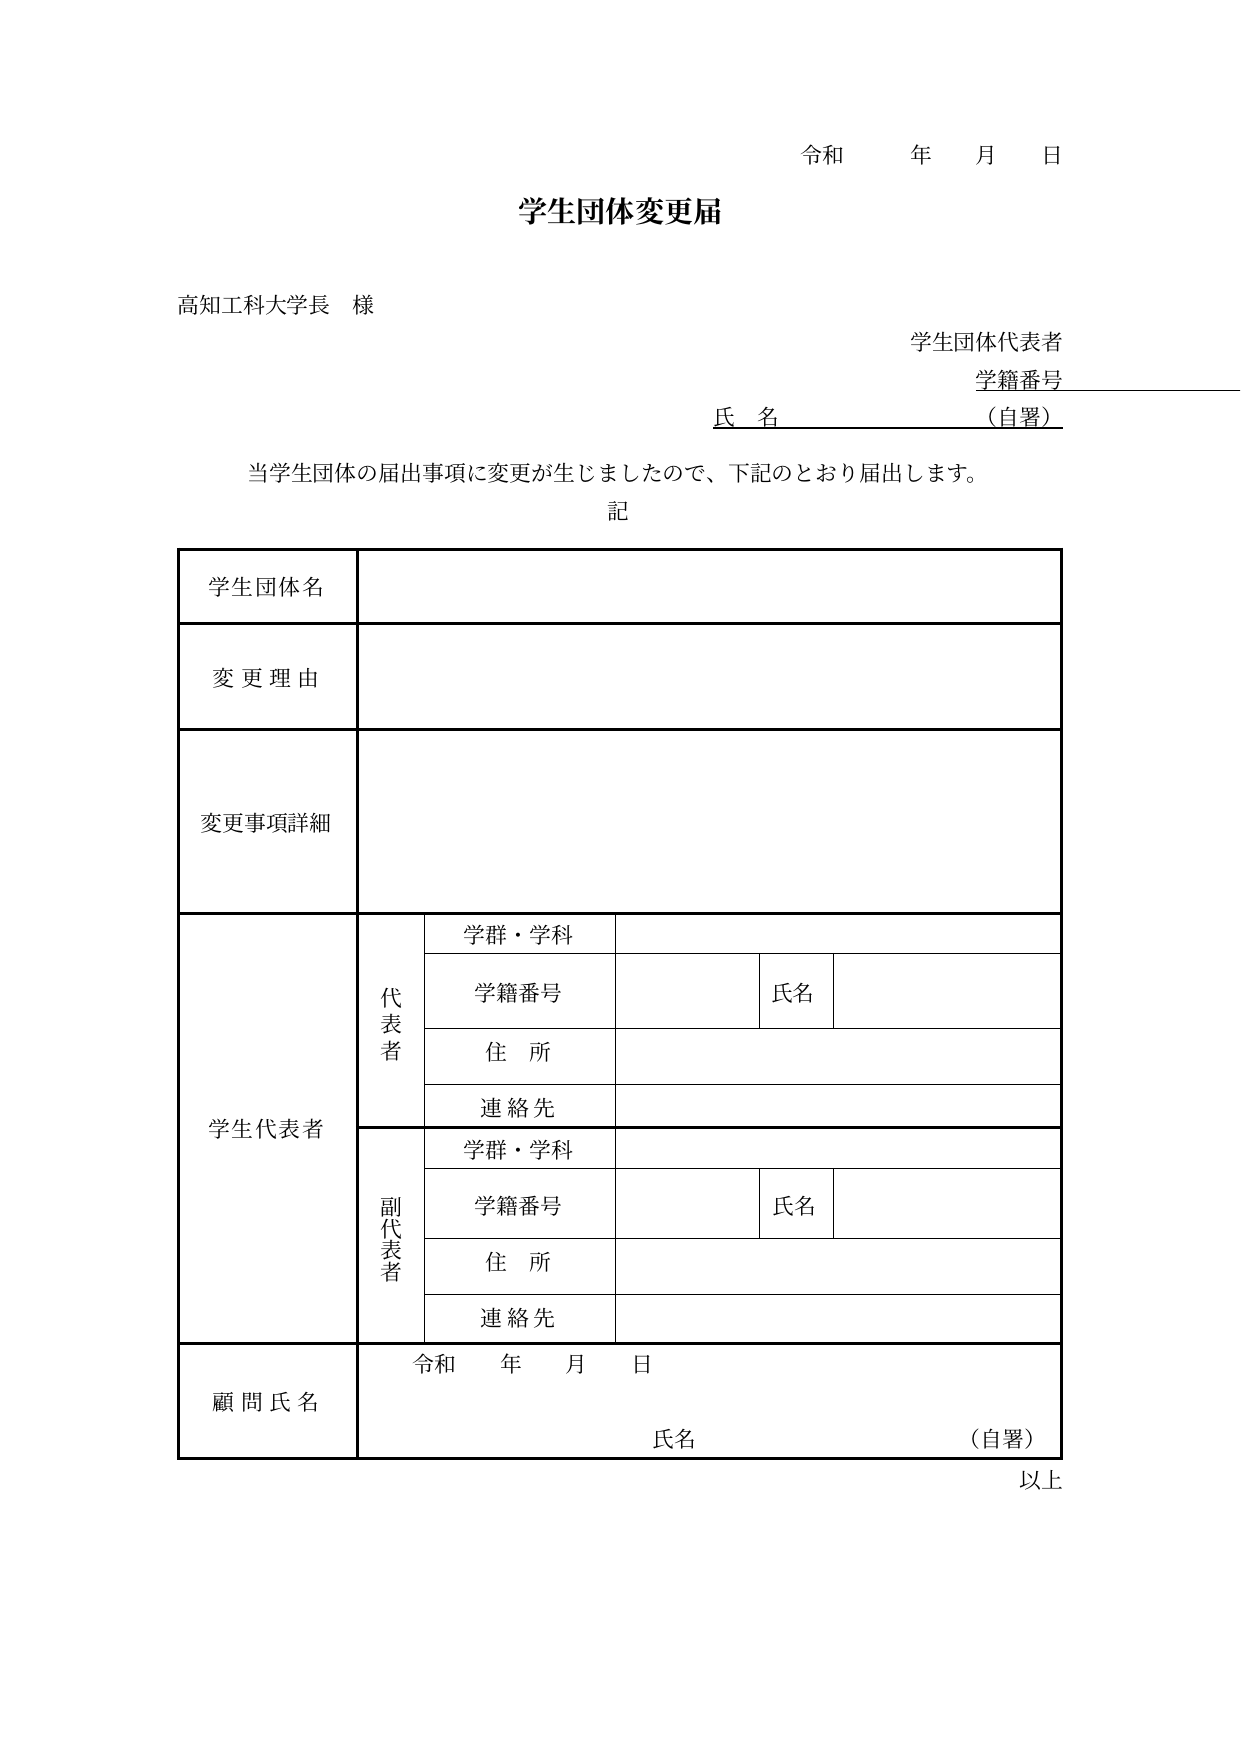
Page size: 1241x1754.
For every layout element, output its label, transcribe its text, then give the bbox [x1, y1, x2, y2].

table_cell 学籍番号 [425, 954, 615, 1027]
table_cell [616, 1169, 759, 1238]
text 高知工科大学長 様 [177, 285, 1063, 322]
text 学籍番号 [177, 360, 1063, 397]
table_cell 氏名 [760, 1169, 833, 1238]
table_cell 変更理由 [180, 625, 356, 728]
table_cell 学群・学科 [425, 1129, 615, 1168]
table_cell [834, 954, 1060, 1027]
table_cell 変更事項詳細 [180, 731, 356, 912]
text 氏名 （自署） [177, 397, 1063, 435]
table_cell 住所 [425, 1239, 615, 1294]
table_cell 連絡先 [425, 1085, 615, 1126]
table_cell [616, 1085, 1060, 1126]
table_cell 代表者 [359, 915, 424, 1126]
table_cell [616, 1029, 1060, 1083]
table_cell [616, 1129, 1060, 1168]
text 学生団体変更届 [177, 172, 1063, 247]
table_cell 副代表者 [359, 1129, 424, 1342]
table_cell 顧問氏名 [180, 1345, 356, 1457]
text 当学生団体の届出事項に変更が生じましたので、下記のとおり届出します。 [177, 454, 1058, 491]
table_cell [359, 731, 1060, 912]
table_cell [616, 1295, 1060, 1342]
text 記 [177, 491, 1058, 529]
table_cell 学生代表者 [180, 915, 356, 1342]
table_cell [616, 915, 1060, 953]
text 令和 年 月 日 [177, 135, 1063, 172]
text 以上 [177, 1460, 1063, 1498]
table_cell [359, 625, 1060, 728]
table_cell 学群・学科 [425, 915, 615, 953]
table_cell 学籍番号 [425, 1169, 615, 1238]
table_header [359, 551, 1060, 622]
text 学生団体代表者 [177, 322, 1063, 360]
table_cell [834, 1169, 1060, 1238]
table_cell 令和 年 月 日 氏名 （自署） [359, 1345, 1060, 1457]
table_cell 氏名 [760, 954, 833, 1027]
table_header 学生団体名 [180, 551, 356, 622]
table_cell 住所 [425, 1029, 615, 1083]
table_cell 連絡先 [425, 1295, 615, 1342]
table_cell [616, 1239, 1060, 1294]
table_cell [616, 954, 759, 1027]
